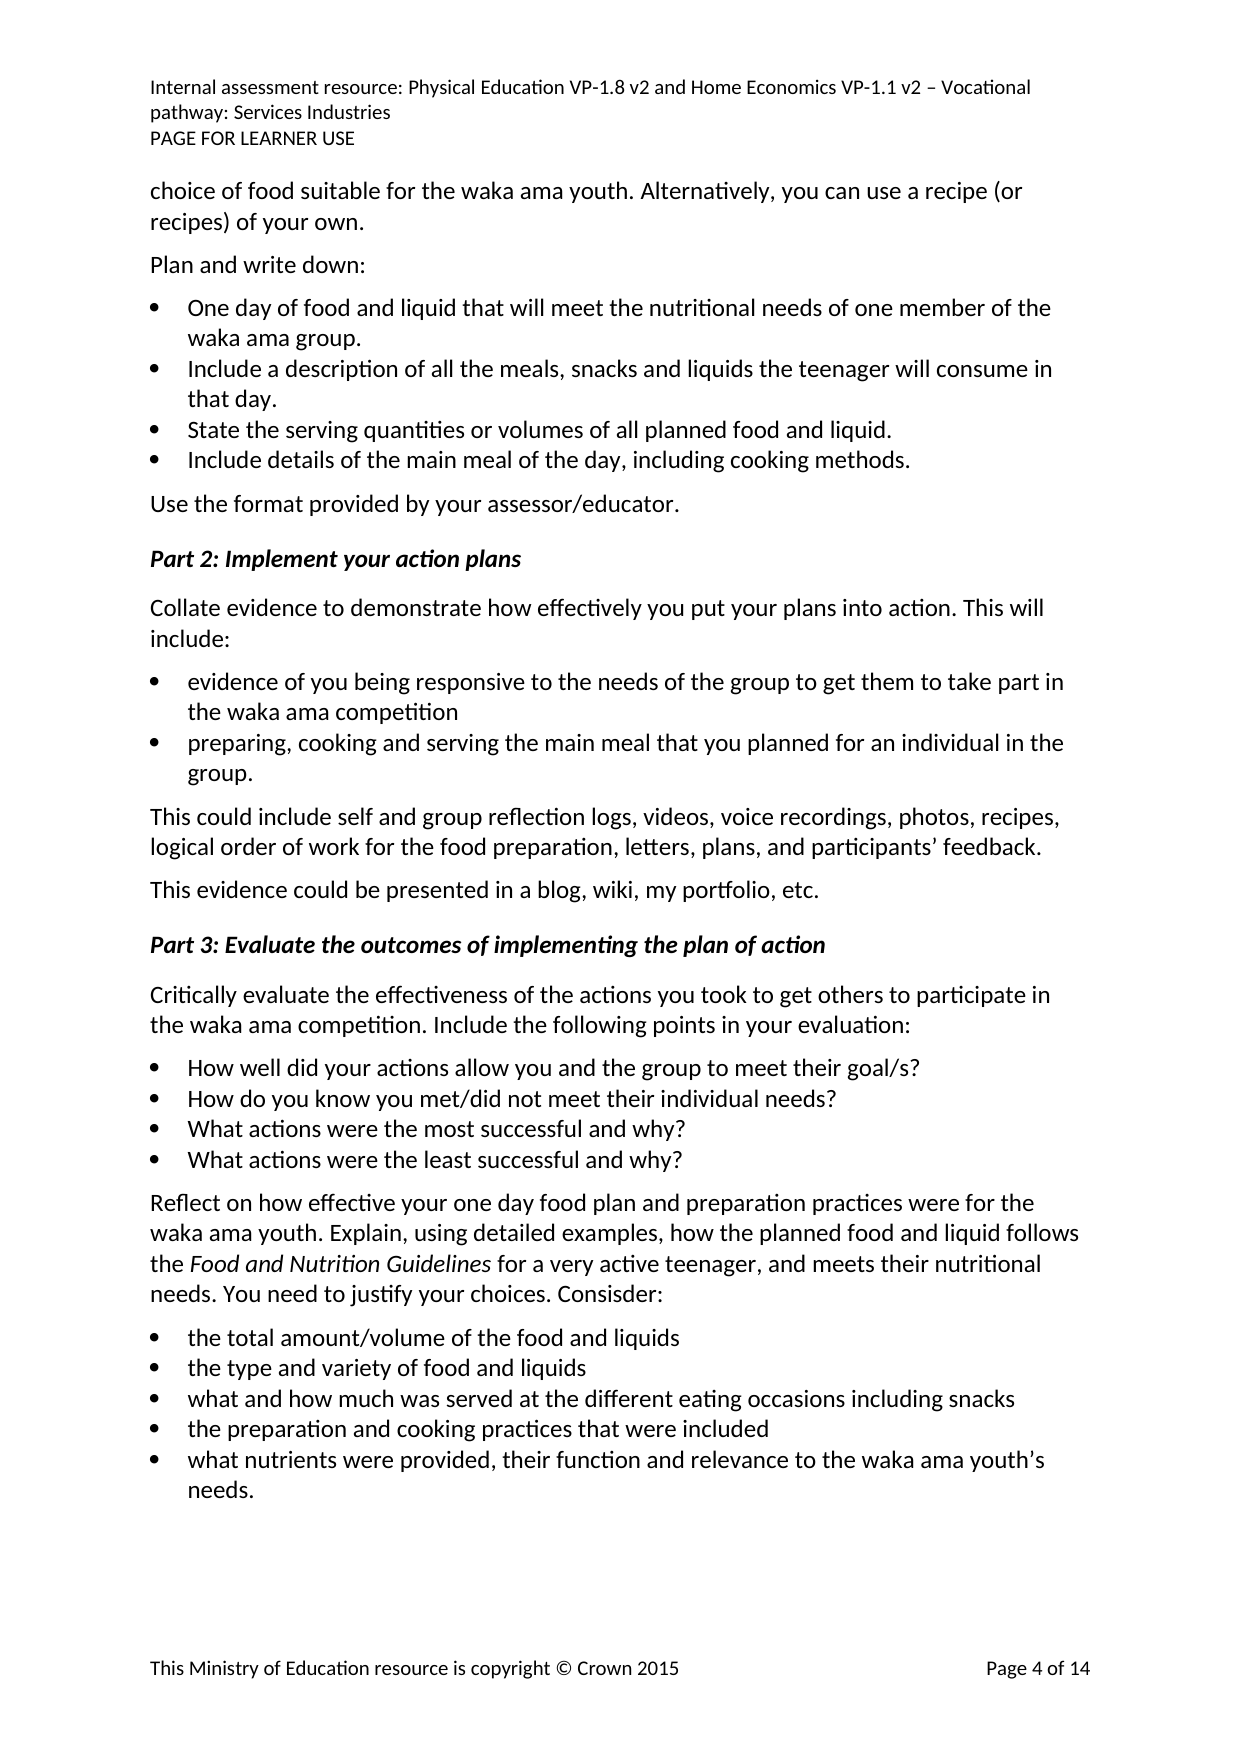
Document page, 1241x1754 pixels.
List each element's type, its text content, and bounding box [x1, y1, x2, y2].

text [150, 176, 1090, 237]
subtitle Part 2: Implement your action plans [150, 543, 1090, 574]
text Collate evidence to demonstrate how effectively you put your plans into action. This will include: [150, 592, 1090, 653]
text the total amount/volume of the food and liquids [150, 1322, 1090, 1352]
text What actions were the least successful and why? [150, 1144, 1090, 1174]
text State the serving quantities or volumes of all planned food and liquid. [150, 414, 1090, 445]
text Include a description of all the meals, snacks and liquids the teenager will consume in that day. [150, 353, 1090, 414]
text what nutrients were provided, their function and relevance to the waka ama youth’s needs. [150, 1444, 1090, 1505]
text One day of food and liquid that will meet the nutritional needs of one member of the waka ama group. [150, 292, 1090, 353]
text what and how much was served at the different eating occasions including snacks [150, 1383, 1090, 1413]
text preparing, cooking and serving the main meal that you planned for an individual in the group. [150, 727, 1090, 788]
subtitle Part 3: Evaluate the outcomes of implementing the plan of action [150, 930, 1090, 960]
text This evidence could be presented in a blog, wiki, my portfolio, etc. [150, 874, 1090, 905]
text Plan and write down: [150, 249, 1090, 279]
text This could include self and group reflection logs, videos, voice recordings, photos, recipes, logical order of work for the food preparation, letters, plans, and participants’ feedback. [150, 801, 1090, 862]
text How well did your actions allow you and the group to meet their goal/s? [150, 1052, 1090, 1083]
text the preparation and cooking practices that were included [150, 1413, 1090, 1444]
text evidence of you being responsive to the needs of the group to get them to take part in the waka ama competition [150, 666, 1090, 727]
text Include details of the main meal of the day, including cooking methods. [150, 445, 1090, 475]
text How do you know you met/did not meet their individual needs? [150, 1083, 1090, 1113]
text Reflect on how effective your one day food plan and preparation practices were for the waka ama youth. Explain, using detailed examples, how the planned food and liquid follows the Food and Nutrition Guidelines for a very active teenager, and meets their nutritional needs. You need to justify your choices. Consisder: [150, 1187, 1090, 1309]
text Critically evaluate the effectiveness of the actions you took to get others to participate in the waka ama competition. Include the following points in your evaluation: [150, 979, 1090, 1040]
text What actions were the most successful and why? [150, 1113, 1090, 1144]
text Use the format provided by your assessor/educator. [150, 488, 1090, 518]
text the type and variety of food and liquids [150, 1352, 1090, 1383]
